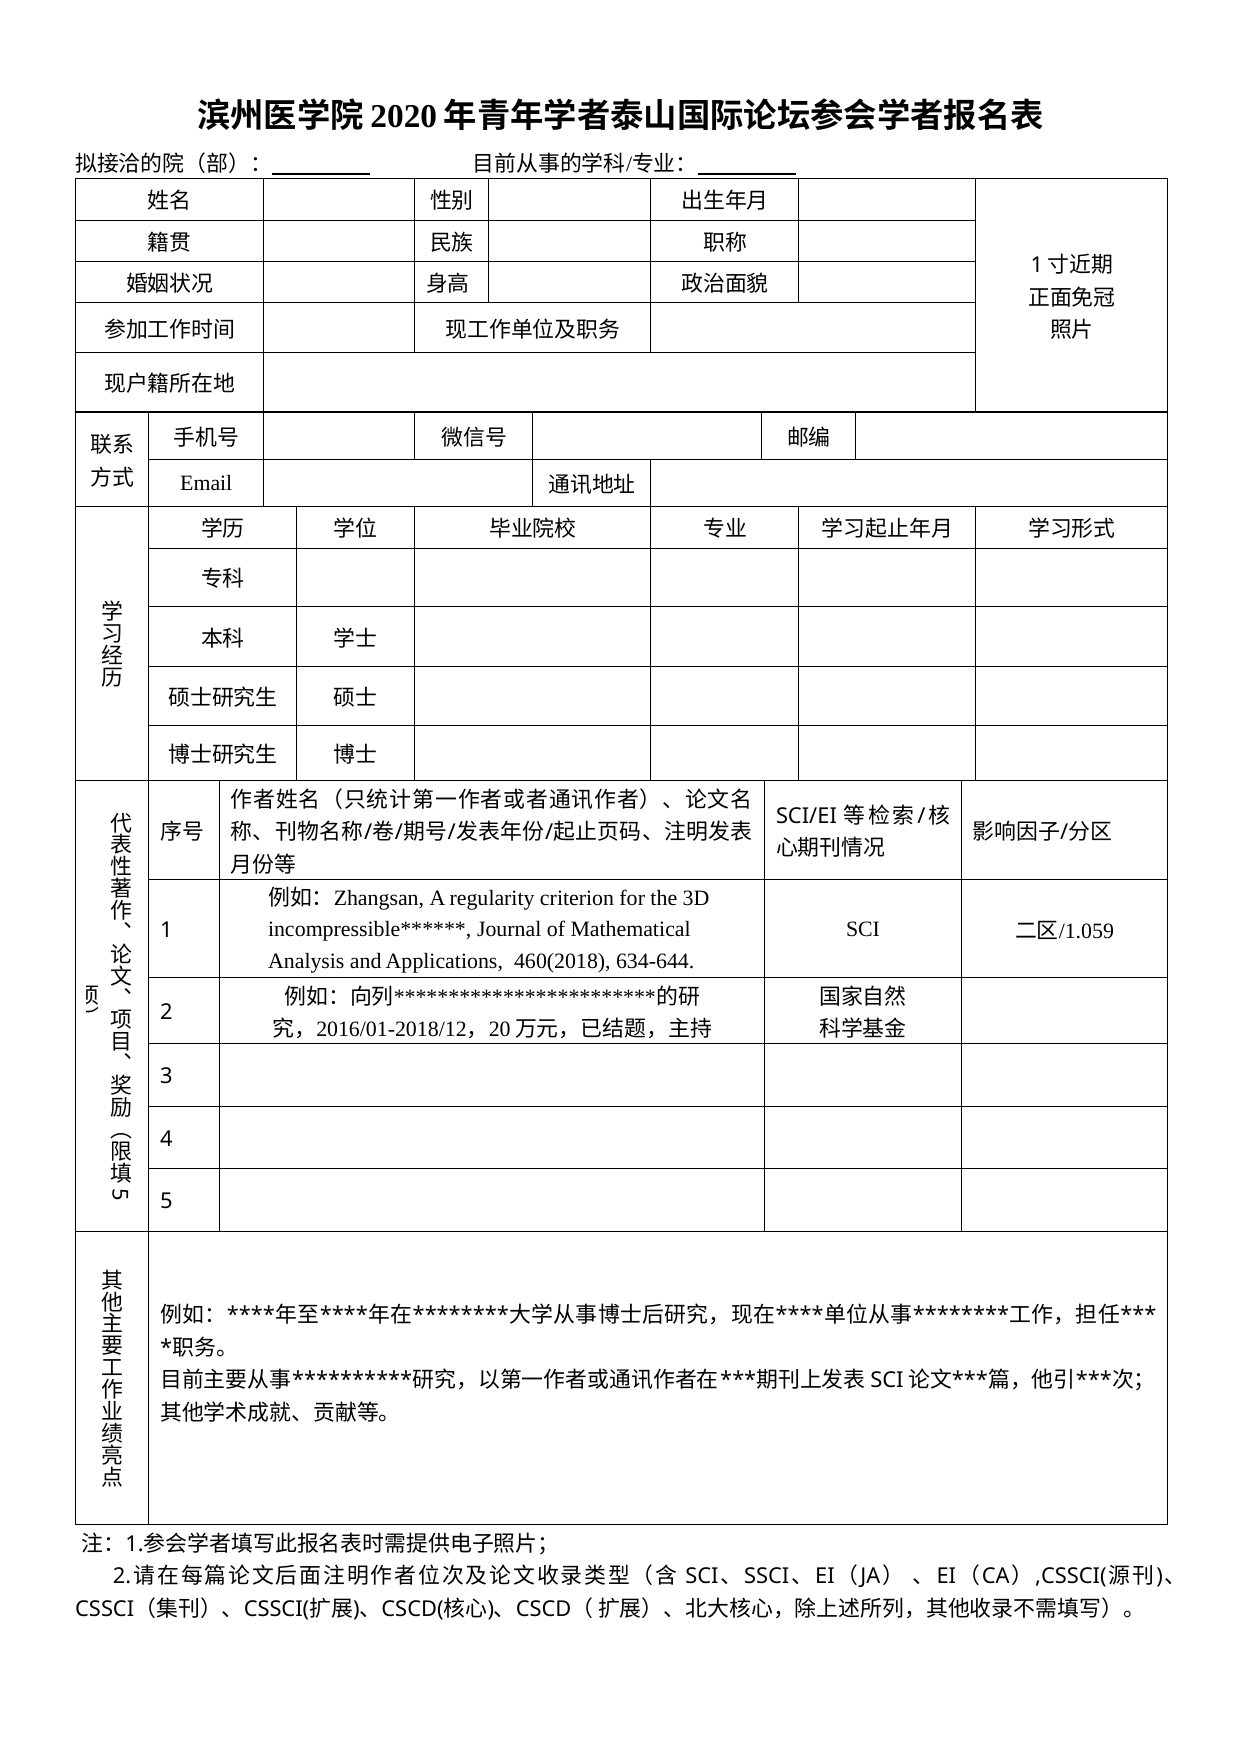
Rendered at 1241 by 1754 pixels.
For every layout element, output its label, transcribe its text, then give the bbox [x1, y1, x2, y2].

table_cell [651, 460, 1167, 506]
table_cell [220, 1044, 764, 1106]
table_cell [799, 221, 975, 261]
table_cell 例如：Zhangsan, A regularity criterion for the 3D incompressible******, Journal of Mathematical Analysis and Applications, 460(2018), 634-644. [220, 880, 764, 977]
table_cell [489, 221, 650, 261]
table_cell [799, 667, 975, 724]
text 2.请在每篇论文后面注明作者位次及论文收录类型（含SCI、SSCI、EI（JA） 、EI（CA）,CSSCI(源刊)、CSSCI（集刊）、CSSCI(扩展)、CSCD(核心)、CSCD（ 扩展）、北大核心，除上述所列，其他收录不需填写）。 [75, 1558, 1165, 1623]
text 滨州医学院2020年青年学者泰山国际论坛参会学者报名表 [75, 81, 1165, 146]
table_cell [264, 262, 414, 302]
table_header 性别 [415, 179, 488, 219]
table_cell 1 [149, 880, 219, 977]
table_cell [976, 726, 1167, 780]
table_cell SCI [765, 880, 961, 977]
table_cell [220, 1107, 764, 1168]
table_cell 国家自然 科学基金 [765, 978, 961, 1043]
table_cell 博士 [297, 726, 414, 780]
table_header 姓名 [76, 179, 263, 219]
table_cell 现户籍所在地 [76, 353, 263, 411]
table_cell [856, 413, 1167, 459]
table_cell [264, 353, 975, 411]
table_cell 毕业院校 [415, 507, 650, 547]
table_cell [799, 607, 975, 666]
table_cell [651, 607, 798, 666]
table_cell 2 [149, 978, 219, 1043]
table_header [264, 179, 414, 219]
table_header 1寸近期 正面免冠 照片 [976, 179, 1167, 411]
table_cell [976, 549, 1167, 606]
table_cell 职称 [651, 221, 798, 261]
table_cell 民族 [415, 221, 488, 261]
table_cell [264, 221, 414, 261]
table_cell 微信号 [415, 413, 532, 459]
table_cell [415, 549, 650, 606]
table_cell [651, 726, 798, 780]
table_cell [651, 549, 798, 606]
table_cell 作者姓名（只统计第一作者或者通讯作者）、论文名称、刊物名称/卷/期号/发表年份/起止页码、注明发表月份等 [220, 781, 764, 879]
table_cell 专业 [651, 507, 798, 547]
table_cell [220, 1169, 764, 1231]
table_cell 序号 [149, 781, 219, 879]
table_cell 学习经历 [76, 507, 148, 780]
table_cell 4 [149, 1107, 219, 1168]
table_cell 3 [149, 1044, 219, 1106]
table_cell [651, 667, 798, 724]
text 注：1.参会学者填写此报名表时需提供电子照片； [75, 1525, 1165, 1558]
text 拟接洽的院（部）： 目前从事的学科/专业： [75, 146, 1165, 178]
table_cell 学历 [149, 507, 296, 547]
table_cell [489, 262, 650, 302]
table_cell 专科 [149, 549, 296, 606]
table_cell [264, 460, 532, 506]
table_cell [976, 607, 1167, 666]
table_cell 影响因子/分区 [962, 781, 1167, 879]
table_cell 本科 [149, 607, 296, 666]
table_cell [765, 1044, 961, 1106]
table_cell 身高 [415, 262, 488, 302]
table_header [489, 179, 650, 219]
table_cell 学习形式 [976, 507, 1167, 547]
table_cell 二区/1.059 [962, 880, 1167, 977]
table_cell 硕士 [297, 667, 414, 724]
table_cell [651, 303, 975, 352]
table_cell 其他主要工作业绩亮点 [76, 1232, 148, 1524]
table_header [799, 179, 975, 219]
table_cell [976, 667, 1167, 724]
table_cell 政治面貌 [651, 262, 798, 302]
table_cell [799, 549, 975, 606]
table_header 出生年月 [651, 179, 798, 219]
table_cell 邮编 [762, 413, 855, 459]
table_cell [962, 978, 1167, 1043]
table_cell [415, 726, 650, 780]
table_cell 手机号 [149, 413, 263, 459]
table_cell [264, 303, 414, 352]
table_cell [962, 1107, 1167, 1168]
table_cell 5 [149, 1169, 219, 1231]
table_cell SCI/EI等检索/核心期刊情况 [765, 781, 961, 879]
table_cell 博士研究生 [149, 726, 296, 780]
table_cell [533, 413, 761, 459]
table_cell [765, 1107, 961, 1168]
table_cell [297, 549, 414, 606]
table_cell [415, 667, 650, 724]
table_cell [799, 262, 975, 302]
table_cell [962, 1169, 1167, 1231]
table_cell 学士 [297, 607, 414, 666]
table_cell [799, 726, 975, 780]
table_cell 联系 方式 [76, 413, 148, 506]
table_cell 婚姻状况 [76, 262, 263, 302]
table_cell 籍贯 [76, 221, 263, 261]
table_cell 例如：向列************************的研究，2016/01-2018/12，20万元，已结题，主持 [220, 978, 764, 1043]
table_cell 代表性著作、论文、项目、奖励（限填5项） [76, 781, 148, 1231]
table_cell [765, 1169, 961, 1231]
table_cell [962, 1044, 1167, 1106]
table_cell 学位 [297, 507, 414, 547]
table_cell 通讯地址 [533, 460, 650, 506]
table_cell 参加工作时间 [76, 303, 263, 352]
table_cell 学习起止年月 [799, 507, 975, 547]
table_cell 例如：****年至****年在********大学从事博士后研究，现在****单位从事********工作，担任****职务。 目前主要从事**********研究，以第一作者或通讯作者在***期刊上发表SCI论文***篇，他引***次；其他学术成就、贡献等。 [149, 1232, 1167, 1524]
table_cell 硕士研究生 [149, 667, 296, 724]
table_cell [264, 413, 414, 459]
table_cell Email [149, 460, 263, 506]
table_cell 现工作单位及职务 [415, 303, 650, 352]
table_cell [415, 607, 650, 666]
